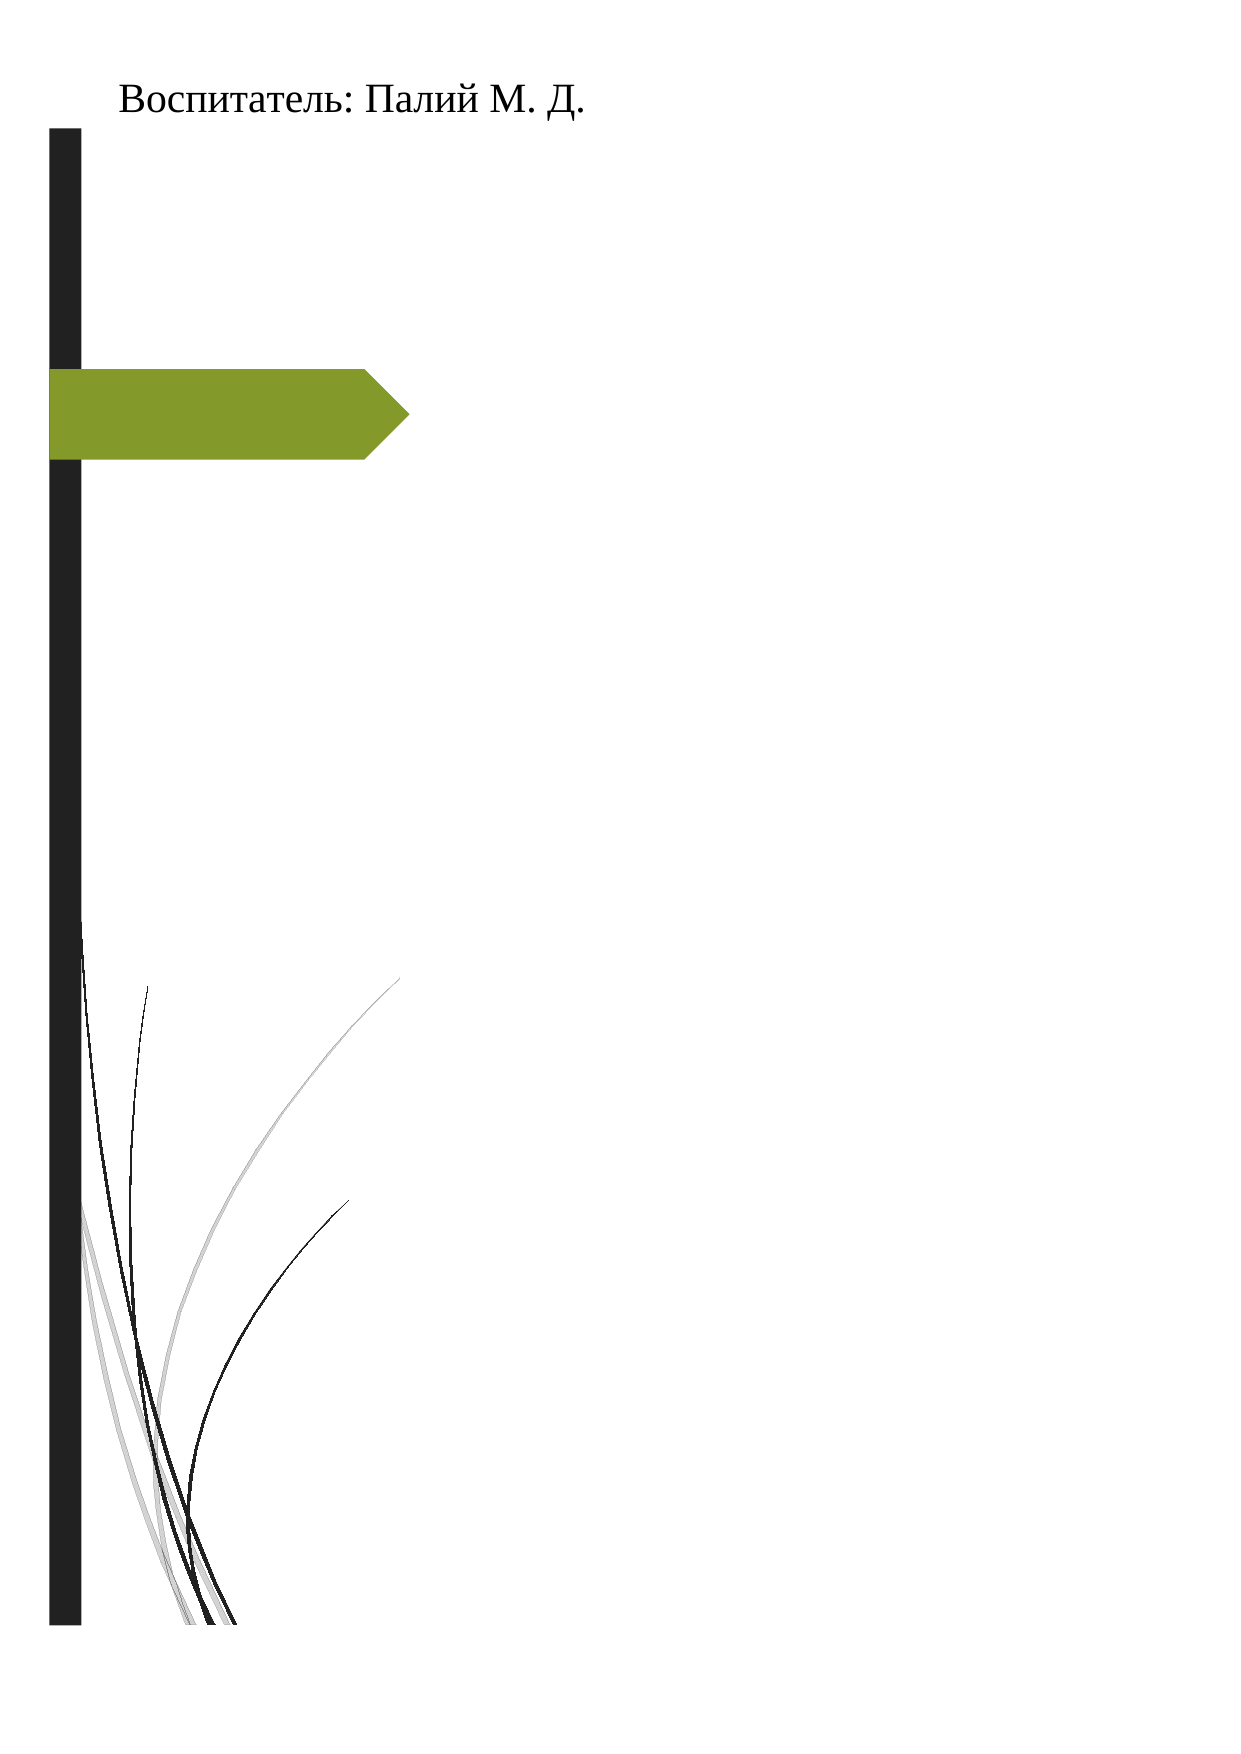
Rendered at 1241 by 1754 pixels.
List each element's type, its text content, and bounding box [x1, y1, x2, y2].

text Воспитатель: Палий М. Д. [118, 74, 1152, 122]
